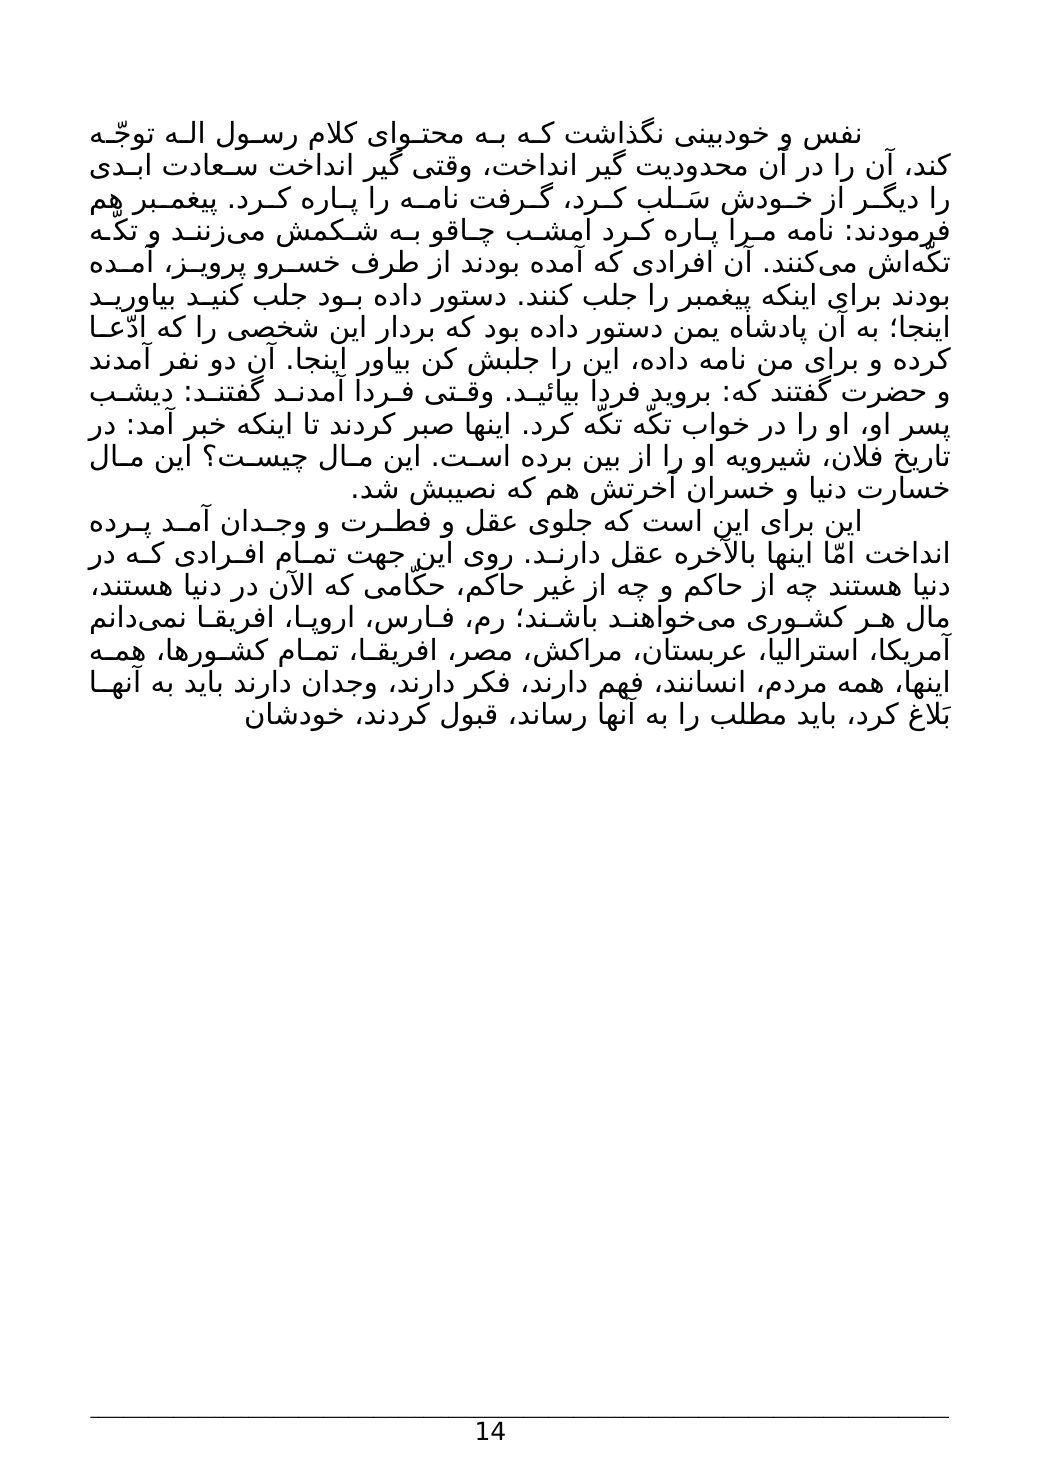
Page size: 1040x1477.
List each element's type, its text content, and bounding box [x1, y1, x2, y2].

text این برای این است كه جلوی عقل و فطرت و وجدان آمد پرده انداخت امّا اینها بالآخره عقل دارند. روی این جهت تمام افرادی كه در دنیا هستند چه از حاكم و چه از غیر حاكم، حكّامی كه الآن در دنیا هستند، مال هر كشوری می‌خواهند باشند؛ رم، فارس، اروپا، افریقا نمی‌دانم آمریكا، استرالیا، عربستان، مراكش، مصر، افریقا، تمام كشورها، همه اینها، همه مردم، انسانند، فهم دارند، فكر دارند، وجدان دارند باید به آنها بَلاغ كرد، باید مطلب را به آنها رساند، قبول كردند، خودشان‌ [89, 506, 951, 731]
text نفس و خودبینی نگذاشت كه به محتوای كلام رسول اله توجّه كند، آن را در آن محدودیت گیر انداخت، وقتی گیر انداخت سعادت ابدی را دیگر از خودش سَلب كرد، گرفت نامه را پاره كرد. پیغمبر هم فرمودند: نامه مرا پاره كرد امشب چاقو به شكمش می‌زنند و تكّه تكّه‌اش می‌كنند. آن افرادی كه آمده بودند از طرف خسرو پرویز، آمده بودند برای اینكه پیغمبر را جلب كنند. دستور داده بود جلب كنید بیاورید اینجا؛ به آن پادشاه یمن دستور داده بود كه بردار این شخصی را كه ادّعا كرده و برای من نامه داده، این را جلبش كن بیاور اینجا. آن دو نفر آمدند و حضرت گفتند كه: بروید فردا بیائید. وقتی فردا آمدند گفتند: دیشب پسر او، او را در خواب تكّه تكّه كرد. اینها صبر كردند تا اینكه خبر آمد: در تاریخ فلان، شیرویه او را از بین برده است. این مال چیست؟ این مال خسارت دنیا و خسران آخرتش هم كه نصیبش شد. [89, 118, 951, 506]
